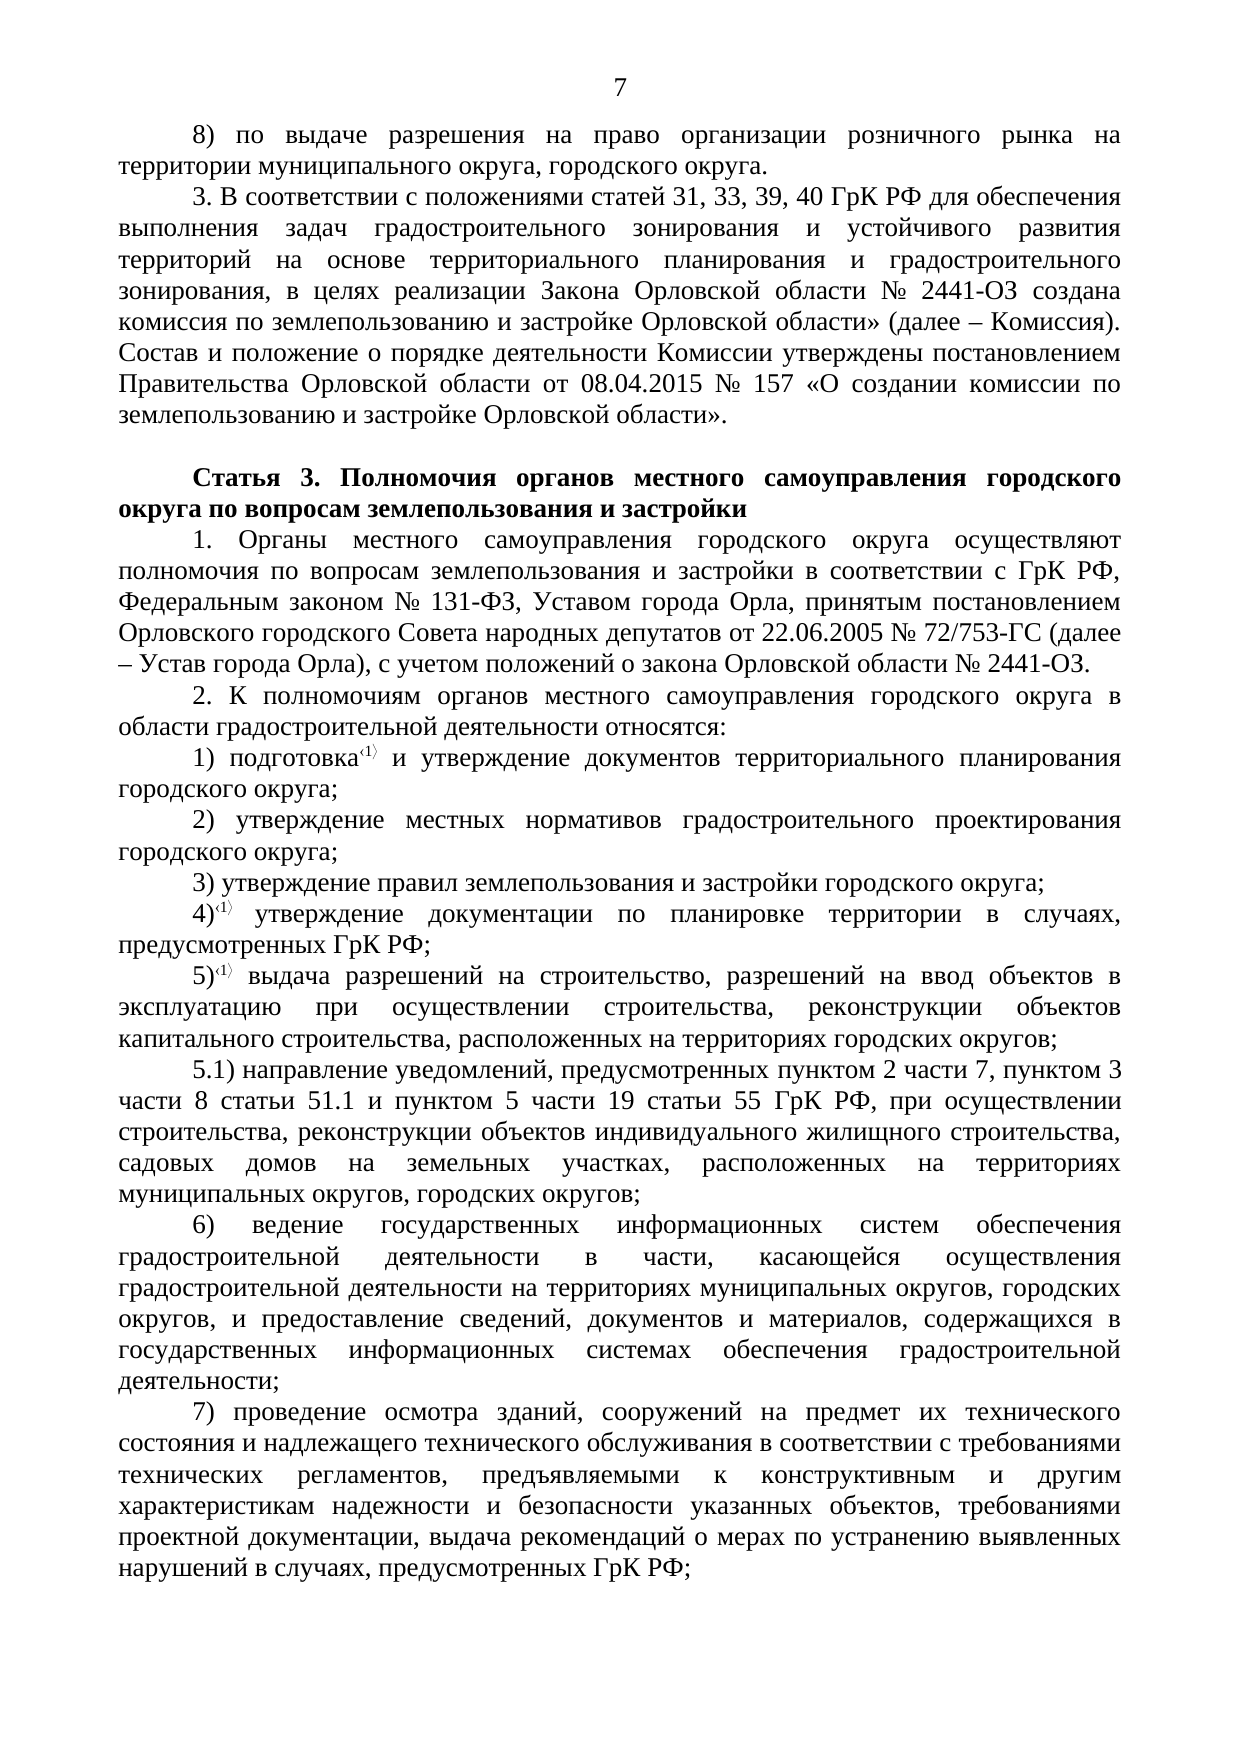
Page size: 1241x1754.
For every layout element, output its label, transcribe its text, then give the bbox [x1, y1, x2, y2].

text 5.1) направление уведомлений, предусмотренных пунктом 2 части 7, пунктом 3 части 8 статьи 51.1 и пунктом 5 части 19 статьи 55 ГрК РФ, при осуществлении строительства, реконструкции объектов индивидуального жилищного строительства, садовых домов на земельных участках, расположенных на территориях муниципальных округов, городских округов; [118, 1053, 1122, 1208]
text 1) подготовка и утверждение документов территориального планирования городского округа; [118, 741, 1122, 803]
text 7) проведение осмотра зданий, сооружений на предмет их технического состояния и надлежащего технического обслуживания в соответствии с требованиями технических регламентов, предъявляемыми к конструктивным и другим характеристикам надежности и безопасности указанных объектов, требованиями проектной документации, выдача рекомендаций о мерах по устранению выявленных нарушений в случаях, предусмотренных ГрК РФ; [118, 1395, 1122, 1582]
text 1. Органы местного самоуправления городского округа осуществляют полномочия по вопросам землепользования и застройки в соответствии с ГрК РФ, Федеральным законом № 131-ФЗ, Уставом города Орла, принятым постановлением Орловского городского Совета народных депутатов от 22.06.2005 № 72/753-ГС (далее – Устав города Орла), с учетом положений о закона Орловской области № 2441-ОЗ. [118, 523, 1122, 679]
text 3. В соответствии с положениями статей 31, 33, 39, 40 ГрК РФ для обеспечения выполнения задач градостроительного зонирования и устойчивого развития территорий на основе территориального планирования и градостроительного зонирования, в целях реализации Закона Орловской области № 2441-ОЗ создана комиссия по землепользованию и застройке Орловской области» (далее – Комиссия). Состав и положение о порядке деятельности Комиссии утверждены постановлением Правительства Орловской области от 08.04.2015 № 157 «О создании комиссии по землепользованию и застройке Орловской области». [118, 180, 1122, 429]
text 2) утверждение местных нормативов градостроительного проектирования городского округа; [118, 803, 1122, 866]
text 5) выдача разрешений на строительство, разрешений на ввод объектов в эксплуатацию при осуществлении строительства, реконструкции объектов капитального строительства, расположенных на территориях городских округов; [118, 959, 1122, 1053]
text 2. К полномочиям органов местного самоуправления городского округа в области градостроительной деятельности относятся: [118, 679, 1122, 741]
text 4) утверждение документации по планировке территории в случаях, предусмотренных ГрК РФ; [118, 897, 1122, 959]
text 3) утверждение правил землепользования и застройки городского округа; [118, 866, 1122, 897]
subtitle Статья 3. Полномочия органов местного самоуправления городского округа по вопросам землепользования и застройки [118, 461, 1122, 523]
text 8) по выдаче разрешения на право организации розничного рынка на территории муниципального округа, городского округа. [118, 118, 1122, 180]
text 6) ведение государственных информационных систем обеспечения градостроительной деятельности в части, касающейся осуществления градостроительной деятельности на территориях муниципальных округов, городских округов, и предоставление сведений, документов и материалов, содержащихся в государственных информационных системах обеспечения градостроительной деятельности; [118, 1208, 1122, 1395]
